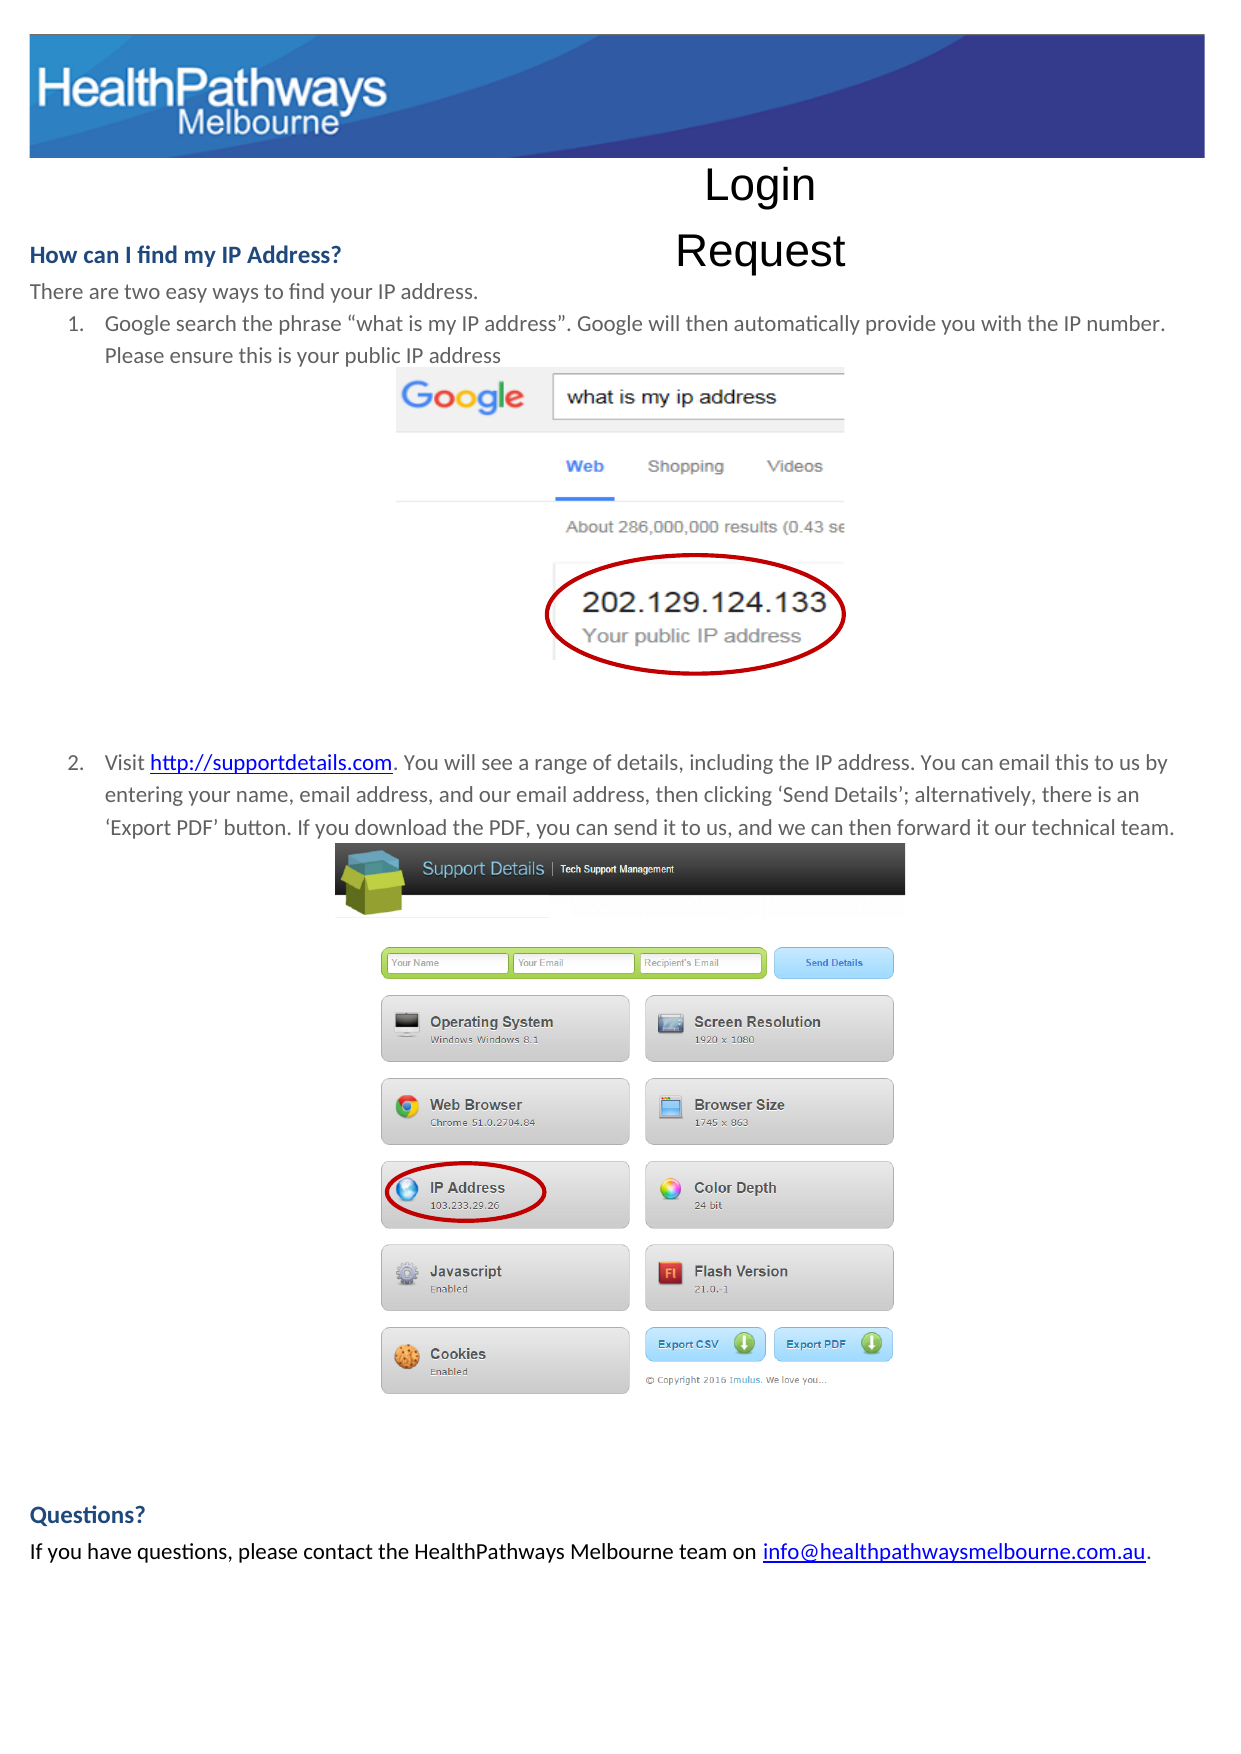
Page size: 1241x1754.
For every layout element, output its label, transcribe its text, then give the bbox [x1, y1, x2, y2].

subtitle Questions? [29, 1499, 1211, 1529]
text If you have questions, please contact the HealthPathways Melbourne team on info@healthpathwaysmelbourne.com.au. [29, 1537, 1211, 1565]
picture [335, 843, 906, 1409]
picture [29, 34, 1205, 158]
text There are two easy ways to find your IP address. [29, 277, 1211, 305]
list Google search the phrase “what is my IP address”. Google will then automatically provide you with the IP number. Please ensure this is your public IP address [67, 309, 1211, 369]
subtitle How can I find my IP Address? [29, 239, 1211, 269]
picture [396, 367, 845, 660]
list Visit http://supportdetails.com. You will see a range of details, including the IP address. You can email this to us by entering your name, email address, and our email address, then clicking ‘Send Details’; alternatively, there is an ‘Export PDF’ button. If you download the PDF, you can send it to us, and we can then forward it our technical team. [67, 748, 1211, 841]
picture [800, 625, 845, 660]
picture [550, 558, 841, 660]
